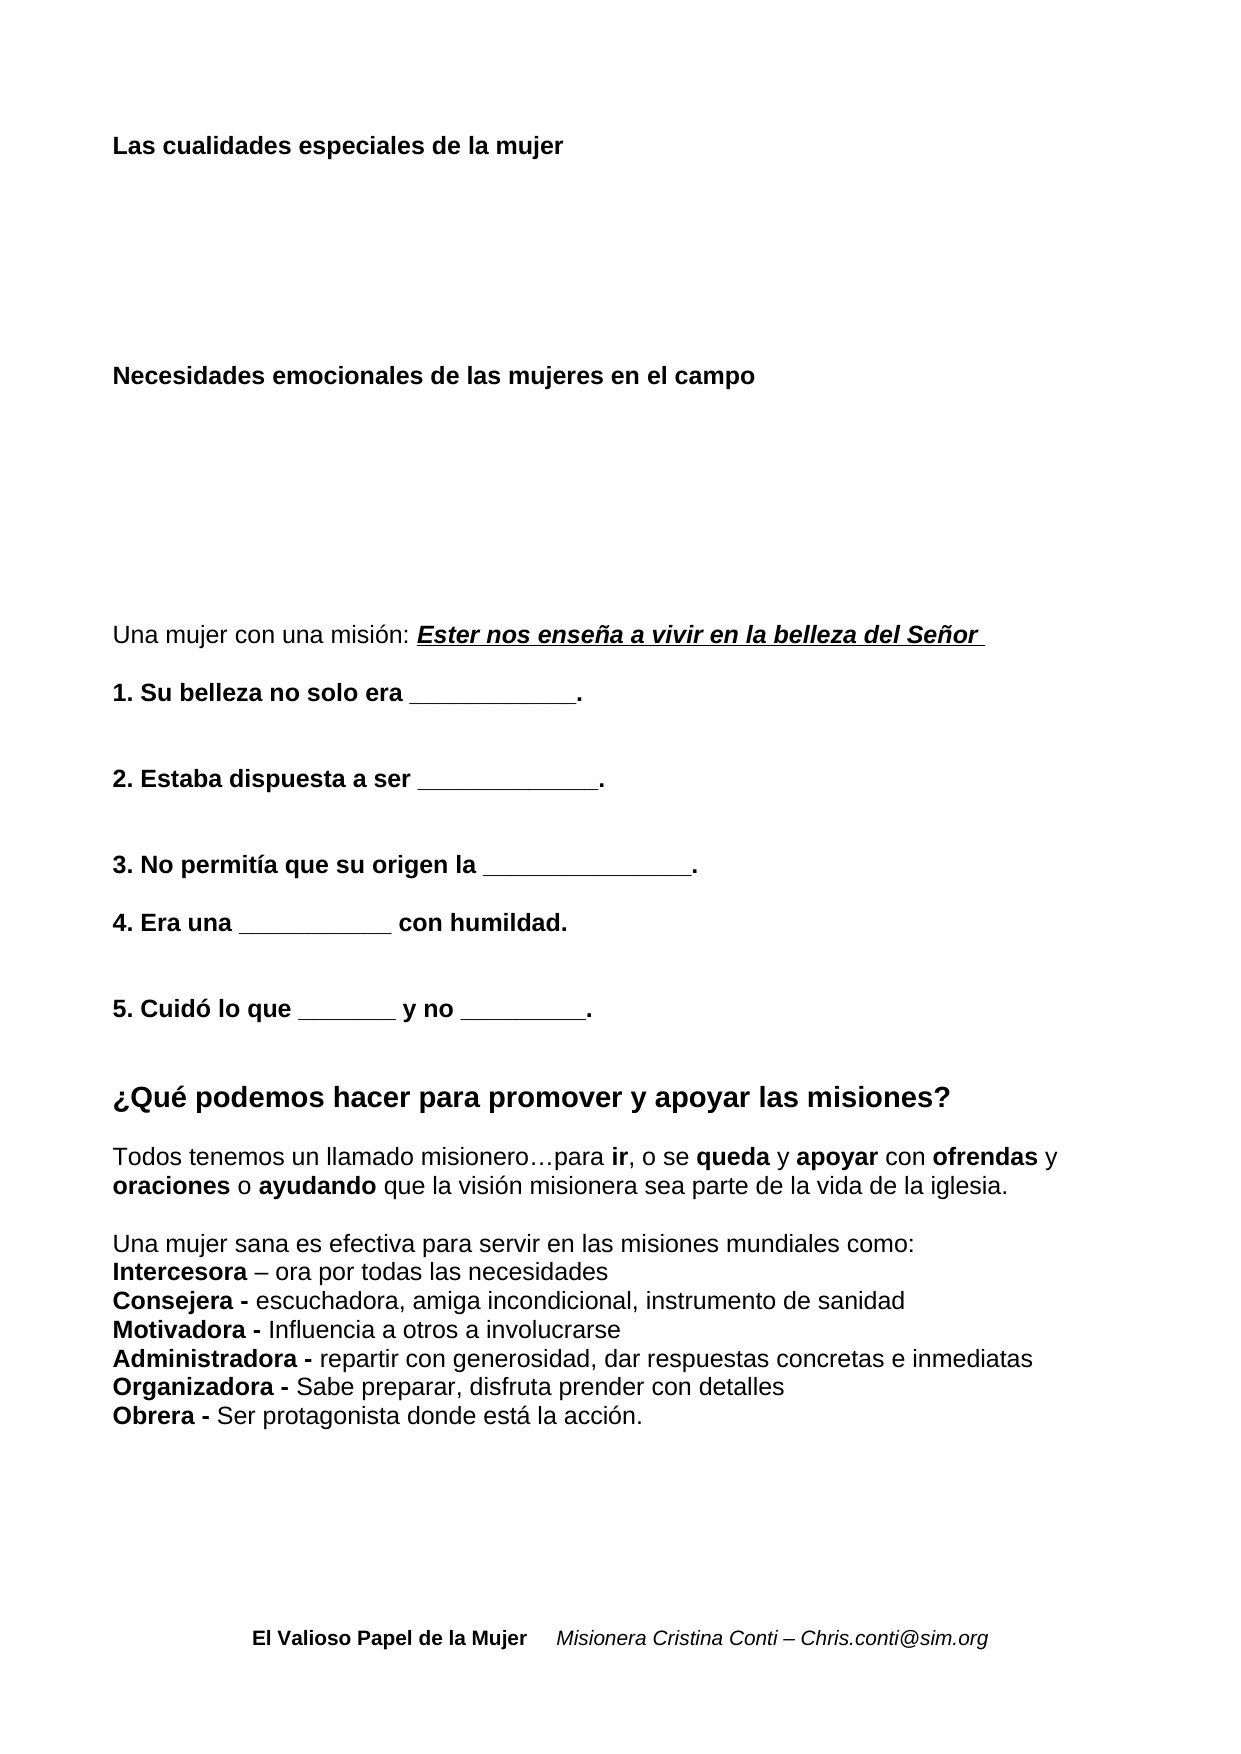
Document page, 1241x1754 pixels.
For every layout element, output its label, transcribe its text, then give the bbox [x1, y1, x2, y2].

text Una mujer con una misión: Ester nos enseña a vivir en la belleza del Señor [112, 620, 1128, 649]
text 1. Su belleza no solo era ____________. [112, 677, 1128, 706]
text 3. No permitía que su origen la _______________. [112, 850, 1128, 879]
text Consejera - escuchadora, amiga incondicional, instrumento de sanidad [112, 1286, 1128, 1315]
text Necesidades emocionales de las mujeres en el campo [112, 361, 1128, 390]
text ¿Qué podemos hacer para promover y apoyar las misiones? [112, 1080, 1128, 1113]
text Intercesora – ora por todas las necesidades [112, 1257, 1128, 1286]
text 4. Era una ___________ con humildad. [112, 907, 1128, 936]
text Motivadora - Influencia a otros a involucrarse [112, 1315, 1128, 1343]
text 5. Cuidó lo que _______ y no _________. [112, 994, 1128, 1022]
text Las cualidades especiales de la mujer [112, 131, 1128, 160]
text Una mujer sana es efectiva para servir en las misiones mundiales como: [112, 1228, 1128, 1257]
text Todos tenemos un llamado misionero…para ir, o se queda y apoyar con ofrendas y oraciones o ayudando que la visión misionera sea parte de la vida de la iglesia. [112, 1142, 1128, 1200]
text Obrera - Ser protagonista donde está la acción. [112, 1401, 1128, 1430]
text 2. Estaba dispuesta a ser _____________. [112, 764, 1128, 792]
text Organizadora - Sabe preparar, disfruta prender con detalles [112, 1372, 1128, 1401]
text Administradora - repartir con generosidad, dar respuestas concretas e inmediatas [112, 1343, 1128, 1372]
